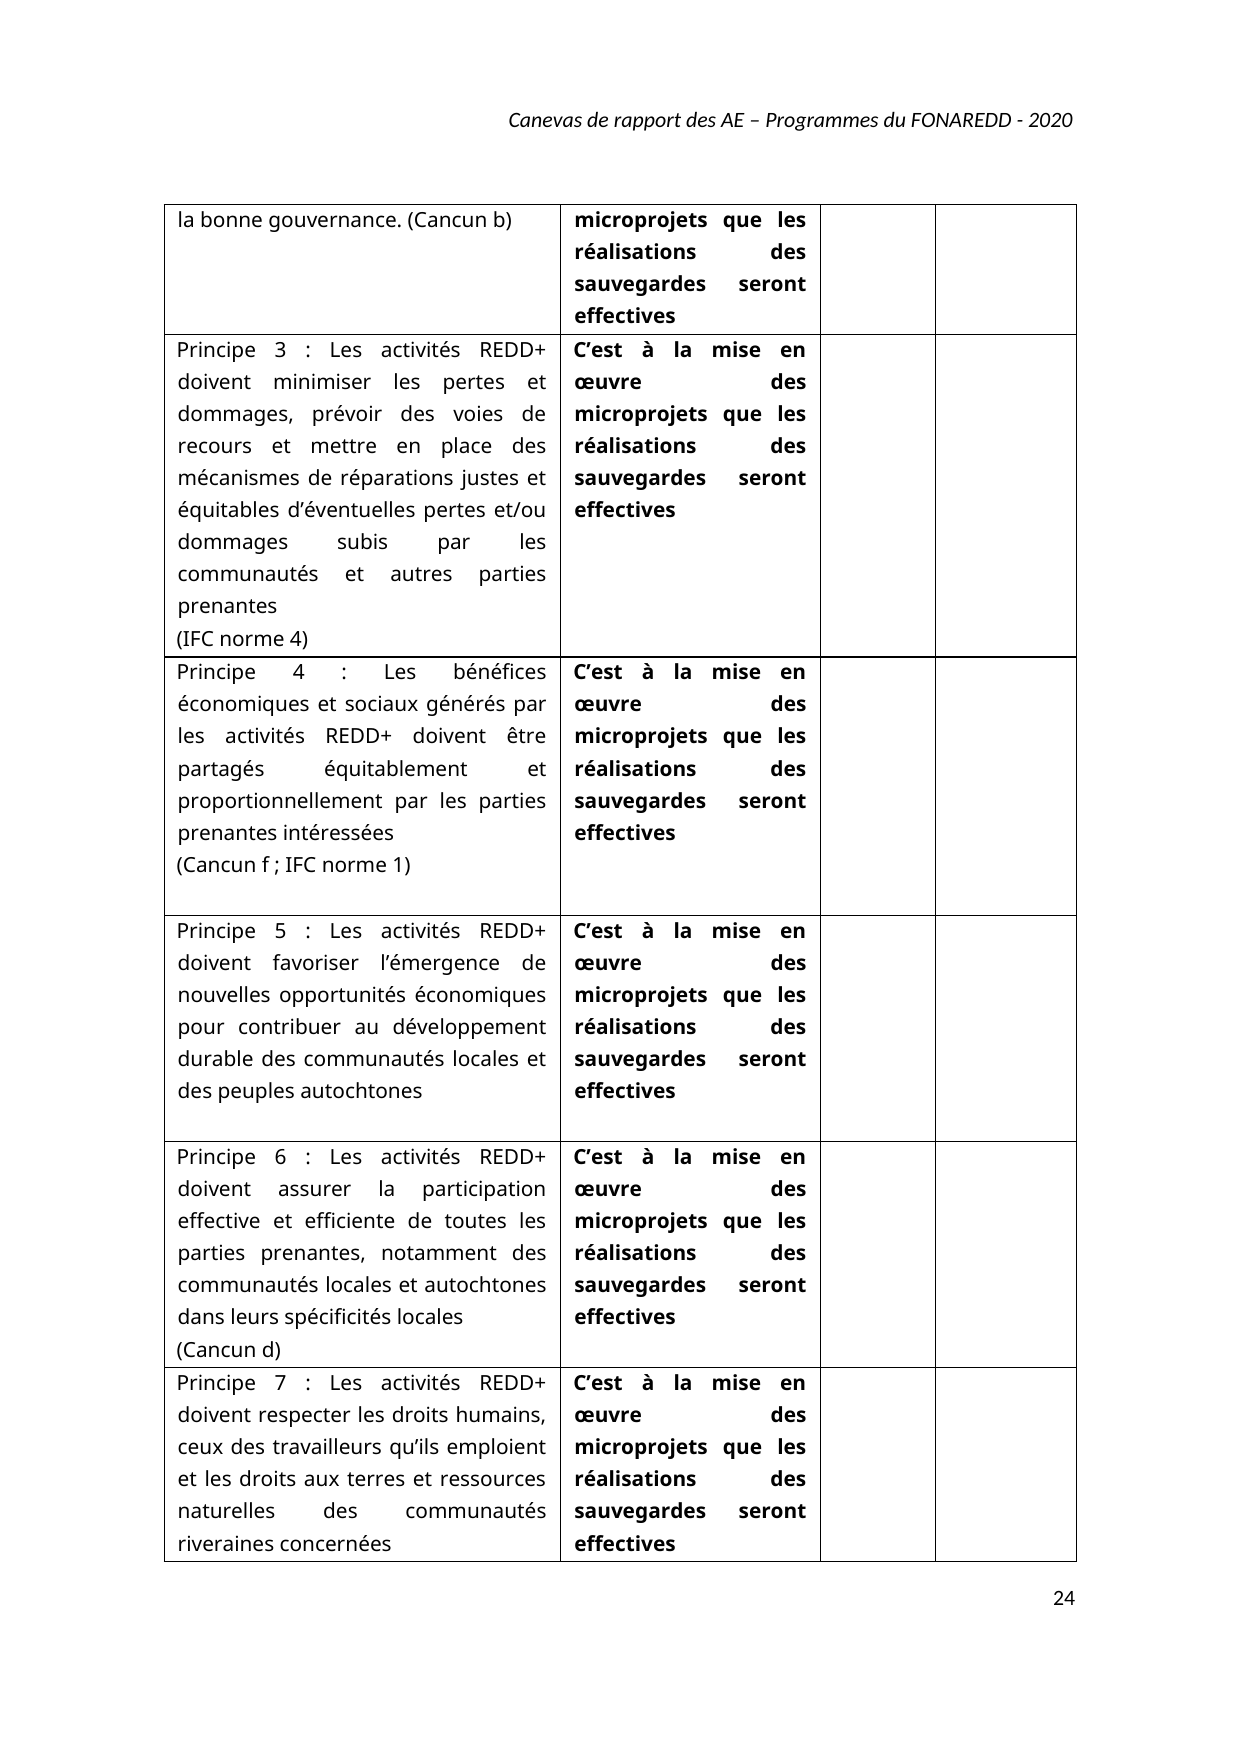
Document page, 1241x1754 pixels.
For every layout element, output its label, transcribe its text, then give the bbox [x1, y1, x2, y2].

table_cell Principe 5 : Les activités REDD+ doivent favoriser l’émergence de nouvelles opportunités économiques pour contribuer au développement durable des communautés locales et des peuples autochtones [165, 916, 560, 1141]
table_cell [936, 335, 1076, 656]
table_cell C’est à la mise en œuvre des microprojets que les réalisations des sauvegardes seront effectives [561, 335, 820, 656]
table_cell [821, 1368, 935, 1561]
table_cell Principe 4 : Les bénéfices économiques et sociaux générés par les activités REDD+ doivent être partagés équitablement et proportionnellement par les parties prenantes intéressées (Cancun f ; IFC norme 1) [165, 658, 560, 915]
table_cell [821, 1142, 935, 1367]
table_cell C’est à la mise en œuvre des microprojets que les réalisations des sauvegardes seront effectives [561, 916, 820, 1141]
table_cell [936, 658, 1076, 915]
table_cell [936, 1142, 1076, 1367]
table_cell [821, 658, 935, 915]
table_cell [936, 916, 1076, 1141]
table_cell C’est à la mise en œuvre des microprojets que les réalisations des sauvegardes seront effectives [561, 658, 820, 915]
table_cell [936, 205, 1076, 334]
table_cell [821, 916, 935, 1141]
table_cell [821, 205, 935, 334]
table_cell [936, 1368, 1076, 1561]
table_cell Principe 3 : Les activités REDD+ doivent minimiser les pertes et dommages, prévoir des voies de recours et mettre en place des mécanismes de réparations justes et équitables d’éventuelles pertes et/ou dommages subis par les communautés et autres parties prenantes (IFC norme 4) [165, 335, 560, 656]
table_cell Principe 6 : Les activités REDD+ doivent assurer la participation effective et efficiente de toutes les parties prenantes, notamment des communautés locales et autochtones dans leurs spécificités locales (Cancun d) [165, 1142, 560, 1367]
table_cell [561, 1368, 820, 1561]
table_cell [165, 205, 560, 334]
table_cell [821, 335, 935, 656]
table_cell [561, 205, 820, 334]
table_cell C’est à la mise en œuvre des microprojets que les réalisations des sauvegardes seront effectives [561, 1142, 820, 1367]
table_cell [165, 1368, 560, 1561]
